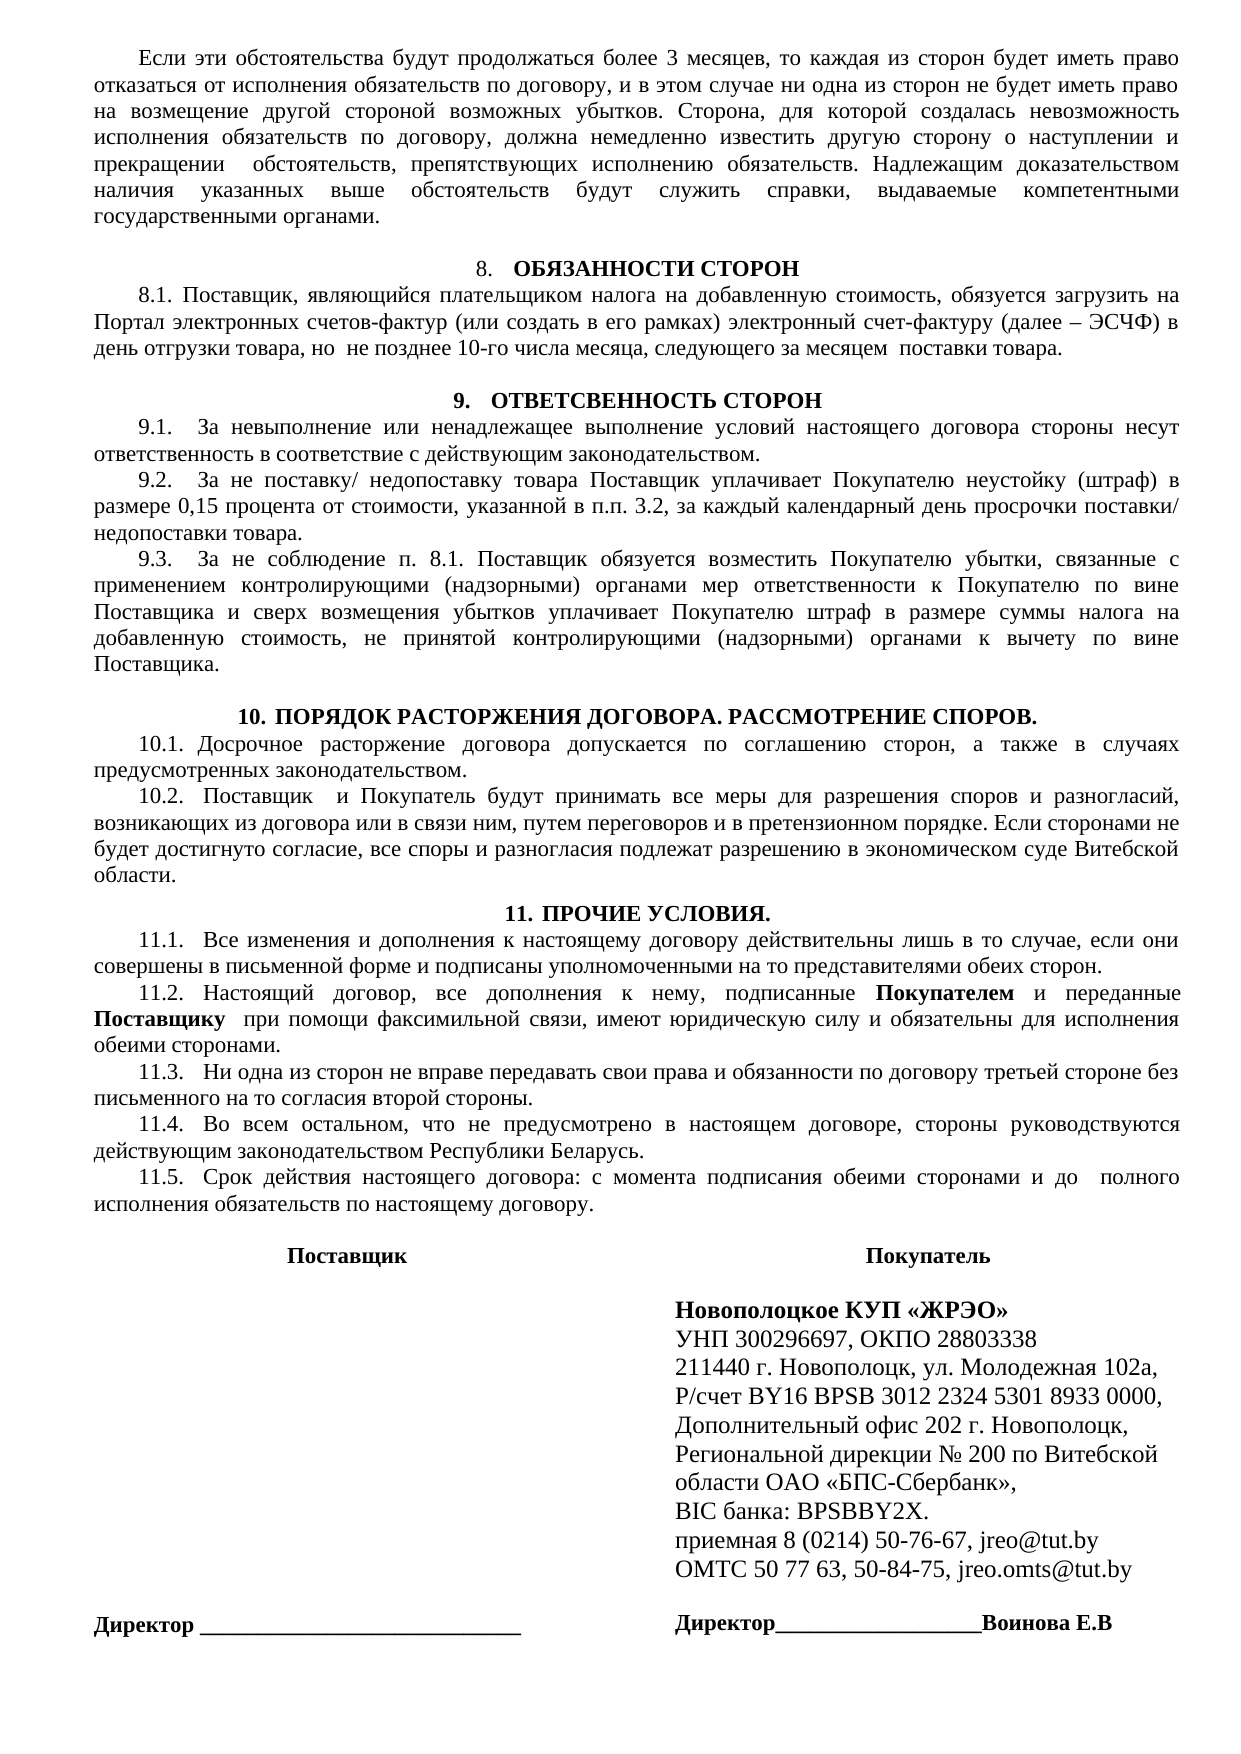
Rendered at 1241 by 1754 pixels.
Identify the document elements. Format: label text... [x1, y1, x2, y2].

list Во всем остальном, что не предусмотрено в настоящем договоре, стороны руководствуются действующим законодательством Республики Беларусь. [94, 1111, 1181, 1163]
list ОБЯЗАННОСТИ СТОРОН [94, 255, 1181, 282]
text Если эти обстоятельства будут продолжаться более 3 месяцев, то каждая из сторон будет иметь право отказаться от исполнения обязательств по договору, и в этом случае ни одна из сторон не будет иметь право на возмещение другой стороной возможных убытков. Сторона, для которой создалась невозможность исполнения обязательств по договору, должна немедленно известить другую сторону о наступлении и прекращении обстоятельств, препятствующих исполнению обязательств. Надлежащим доказательством наличия указанных выше обстоятельств будут служить справки, выдаваемые компетентными государственными органами. [94, 44, 1181, 229]
list За не поставку/ недопоставку товара Поставщик уплачивает Покупателю неустойку (штраф) в размере 0,15 процента от стоимости, указанной в п.п. 3.2, за каждый календарный день просрочки поставки/ недопоставки товара. [94, 466, 1181, 545]
text Покупатель [675, 1242, 1181, 1269]
text Директор ____________________________ [94, 1611, 600, 1638]
list ОТВЕТСВЕННОСТЬ СТОРОН [94, 387, 1181, 413]
list Срок действия настоящего договора: с момента подписания обеими сторонами и до полного исполнения обязательств по настоящему договору. [94, 1163, 1181, 1216]
list За не соблюдение п. 8.1. Поставщик обязуется возместить Покупателю убытки, связанные с применением контролирующими (надзорными) органами мер ответственности к Покупателю по вине Поставщика и сверх возмещения убытков уплачивает Покупателю штраф в размере суммы налога на добавленную стоимость, не принятой контролирующими (надзорными) органами к вычету по вине Поставщика. [94, 545, 1181, 677]
list Досрочное расторжение договора допускается по соглашению сторон, а также в случаях предусмотренных законодательством. [94, 729, 1181, 782]
list ПРОЧИЕ УСЛОВИЯ. [94, 900, 1181, 926]
text BIC банка: BPSBBY2X. [675, 1496, 1181, 1525]
text приемная 8 (0214) 50-76-67, jreo@tut.by [675, 1525, 1181, 1554]
list Ни одна из сторон не вправе передавать свои права и обязанности по договору третьей стороне без письменного на то согласия второй стороны. [94, 1058, 1181, 1111]
text Директор__________________Воинова Е.В [675, 1609, 1181, 1635]
list ПОРЯДОК РАСТОРЖЕНИЯ ДОГОВОРА. РАССМОТРЕНИЕ СПОРОВ. [94, 703, 1181, 729]
list Настоящий договор, все дополнения к нему, подписанные Покупателем и переданные Поставщику при помощи факсимильной связи, имеют юридическую силу и обязательны для исполнения обеими сторонами. [94, 979, 1181, 1058]
text ОМТС 50 77 63, 50-84-75, jreo.omts@tut.by [675, 1554, 1181, 1582]
text Новополоцкое КУП «ЖРЭО» [675, 1295, 1181, 1324]
text 211440 г. Новополоцк, ул. Молодежная 102а, [675, 1352, 1181, 1381]
list За невыполнение или ненадлежащее выполнение условий настоящего договора стороны несут ответственность в соответствие с действующим законодательством. [94, 413, 1181, 466]
text Р/счет BY16 BPSB 3012 2324 5301 8933 0000, Дополнительный офис 202 г. Новополоцк, Региональной дирекции № 200 по Витебской области ОАО «БПС-Сбербанк», [675, 1381, 1181, 1496]
text УНП 300296697, ОКПО 28803338 [675, 1324, 1181, 1352]
list Поставщик, являющийся плательщиком налога на добавленную стоимость, обязуется загрузить на Портал электронных счетов-фактур (или создать в его рамках) электронный счет-фактуру (далее – ЭСЧФ) в день отгрузки товара, но не позднее 10-го числа месяца, следующего за месяцем поставки товара. [94, 282, 1181, 361]
list Поставщик и Покупатель будут принимать все меры для разрешения споров и разногласий, возникающих из договора или в связи ним, путем переговоров и в претензионном порядке. Если сторонами не будет достигнуто согласие, все споры и разногласия подлежат разрешению в экономическом суде Витебской области. [94, 782, 1181, 888]
list Все изменения и дополнения к настоящему договору действительны лишь в то случае, если они совершены в письменной форме и подписаны уполномоченными на то представителями обеих сторон. [94, 926, 1181, 979]
text Поставщик [94, 1242, 600, 1269]
